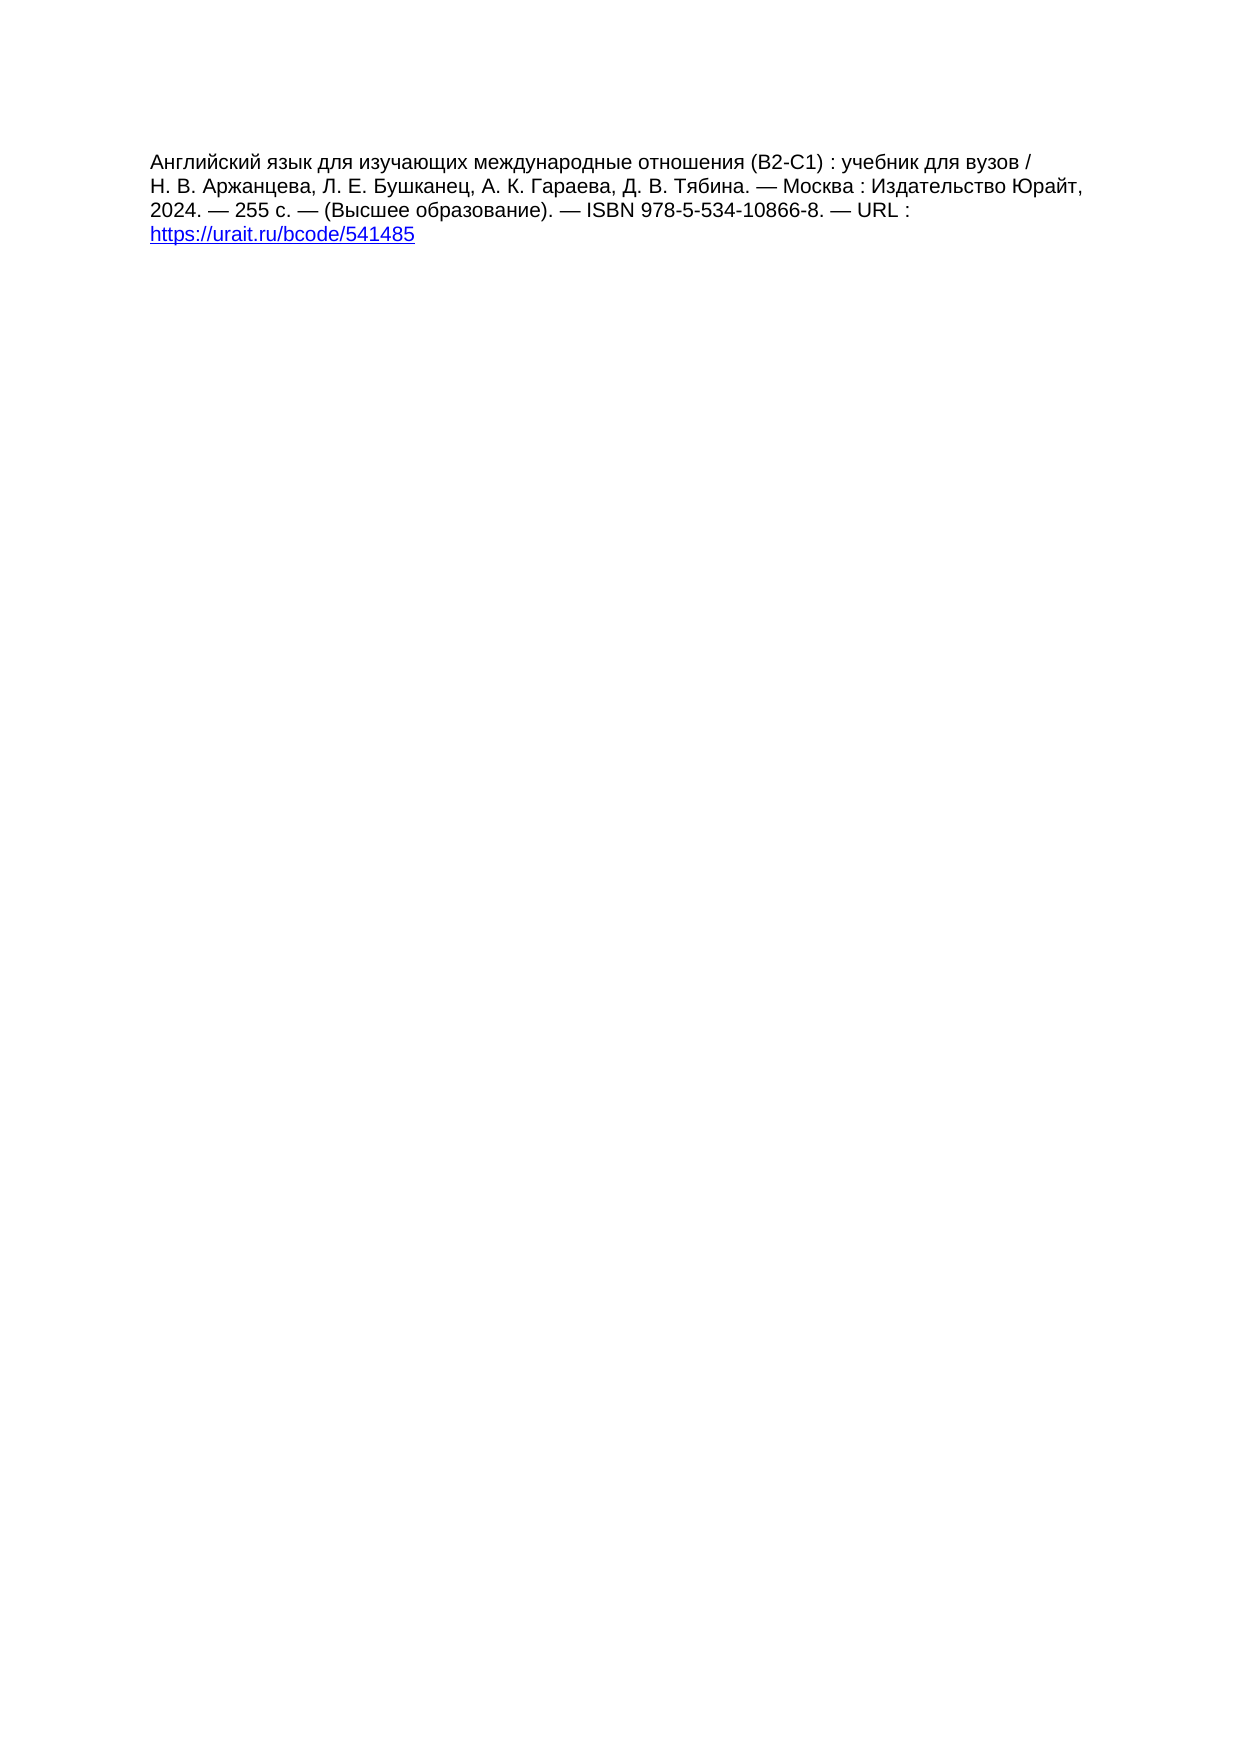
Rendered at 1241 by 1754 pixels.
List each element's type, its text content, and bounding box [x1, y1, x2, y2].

text Английский язык для изучающих международные отношения (B2-C1) : учебник для вузов / Н. В. Аржанцева, Л. Е. Бушканец, А. К. Гараева, Д. В. Тябина. — Москва : Издательство Юрайт, 2024. — 255 с. — (Высшее образование). — ISBN 978-5-534-10866-8. — URL : https://urait.ru/bcode/541485 [150, 150, 1090, 246]
